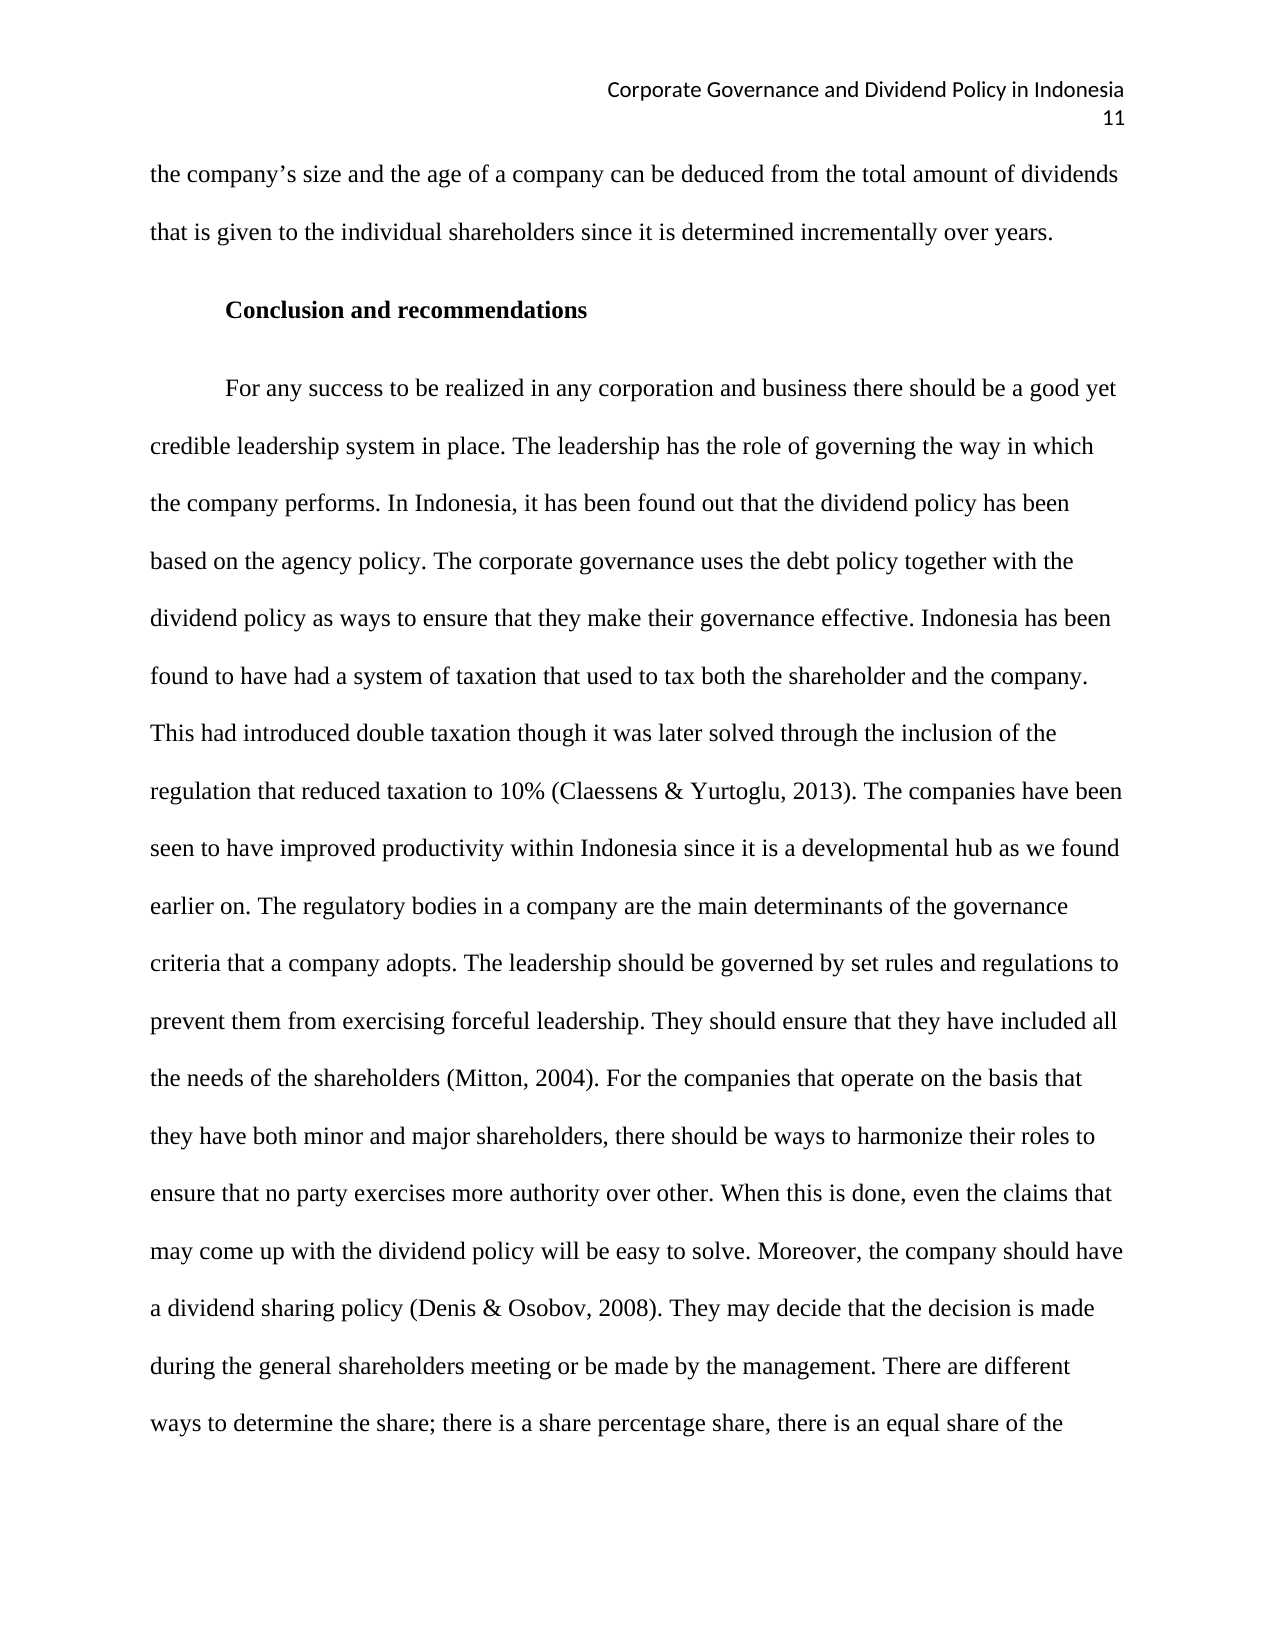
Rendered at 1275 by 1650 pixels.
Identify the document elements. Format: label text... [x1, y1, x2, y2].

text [150, 159, 1125, 245]
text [150, 373, 1125, 1437]
text Conclusion and recommendations [150, 295, 1125, 324]
